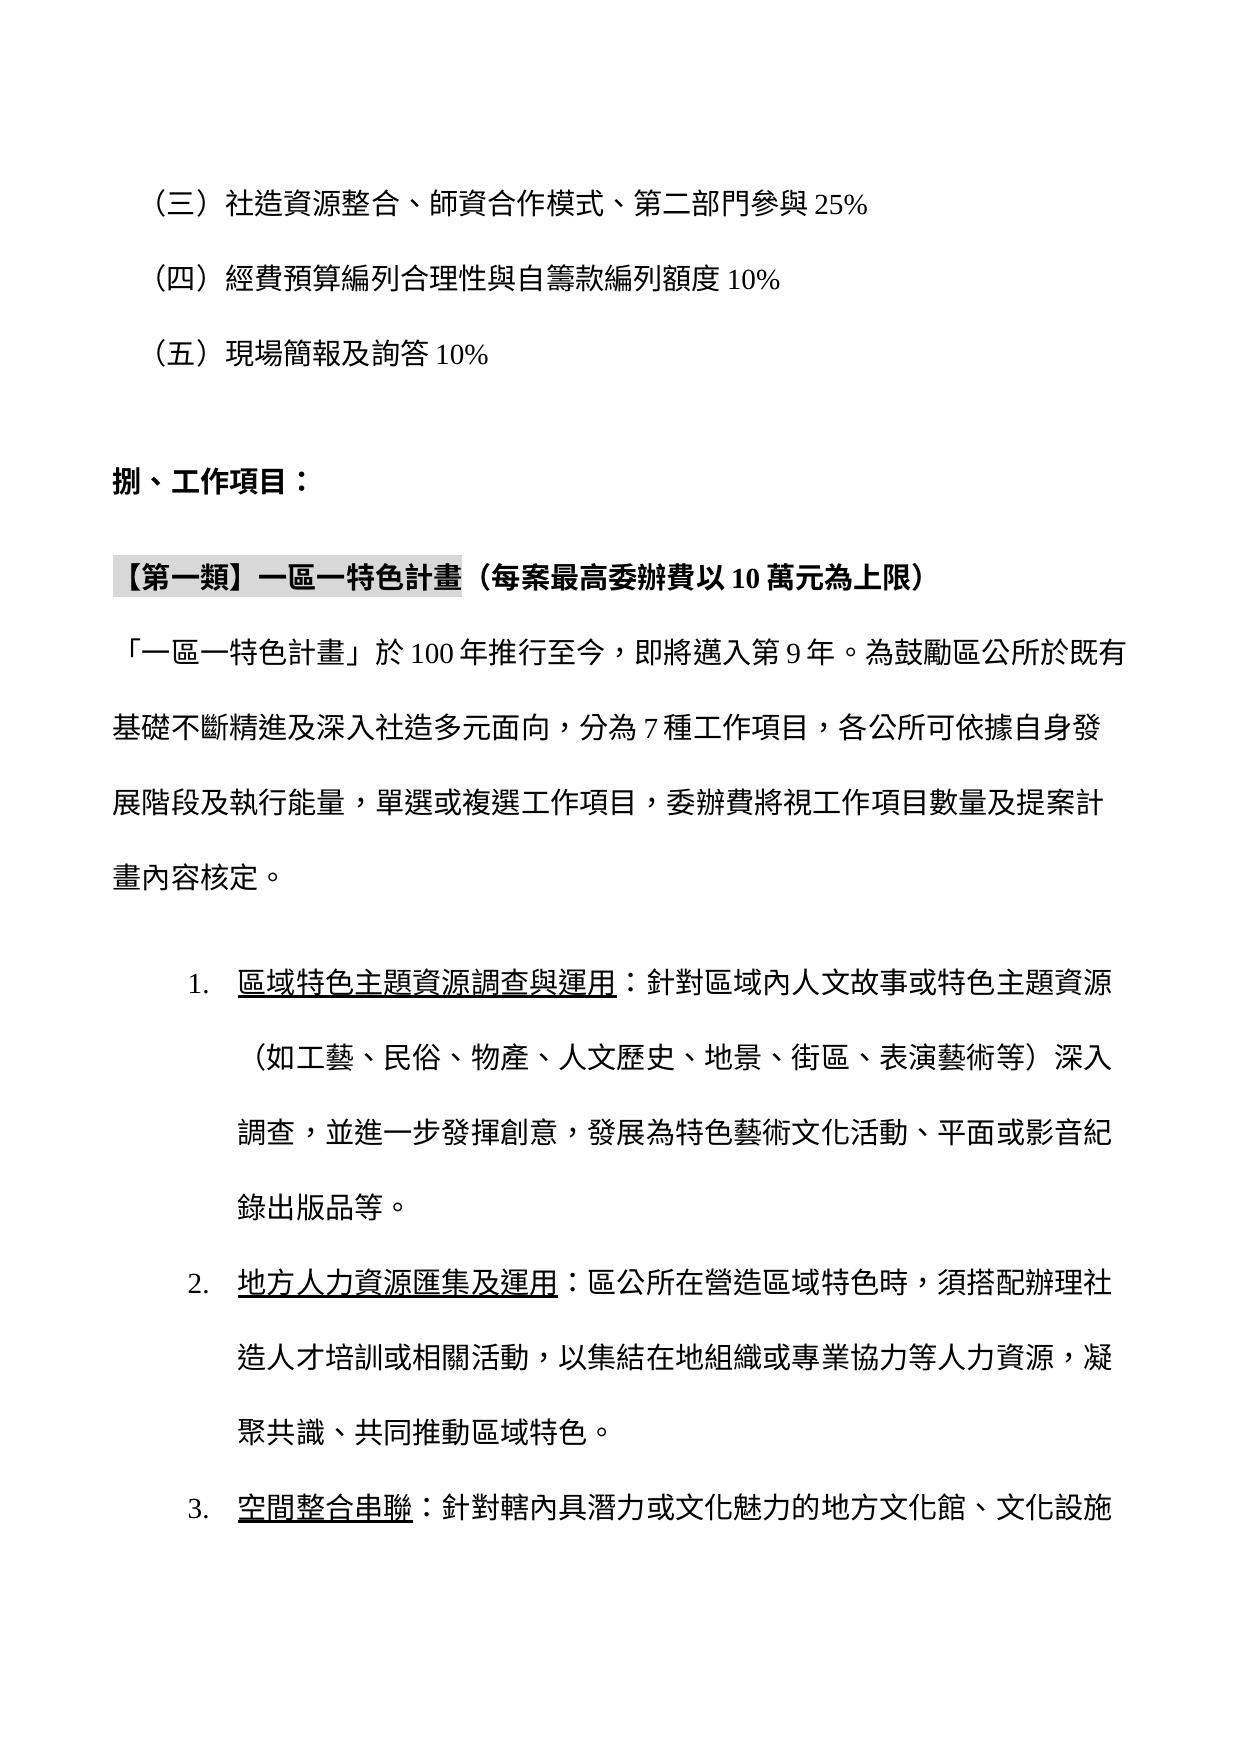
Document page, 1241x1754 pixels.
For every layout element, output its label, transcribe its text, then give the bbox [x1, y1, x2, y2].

text 「一區一特色計畫」於100年推行至今，即將邁入第9年。為鼓勵區公所於既有基礎不斷精進及深入社造多元面向，分為7種工作項目，各公所可依據自身發展階段及執行能量，單選或複選工作項目，委辦費將視工作項目數量及提案計畫內容核定。 [112, 614, 1128, 914]
text （四）經費預算編列合理性與自籌款編列額度10% [137, 239, 1128, 314]
text 捌、工作項目： [112, 442, 1128, 517]
text （五）現場簡報及詢答10% [137, 314, 1128, 389]
list 區域特色主題資源調查與運用：針對區域內人文故事或特色主題資源（如工藝、民俗、物產、人文歷史、地景、街區、表演藝術等）深入調查，並進一步發揮創意，發展為特色藝術文化活動、平面或影音紀錄出版品等。 [187, 943, 1128, 1243]
text （三）社造資源整合、師資合作模式、第二部門參與25% [137, 164, 1128, 239]
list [187, 1468, 1128, 1543]
list 地方人力資源匯集及運用：區公所在營造區域特色時，須搭配辦理社造人才培訓或相關活動，以集結在地組織或專業協力等人力資源，凝聚共識、共同推動區域特色。 [187, 1243, 1128, 1468]
text 【第一類】一區一特色計畫（每案最高委辦費以10萬元為上限） [112, 539, 1128, 614]
